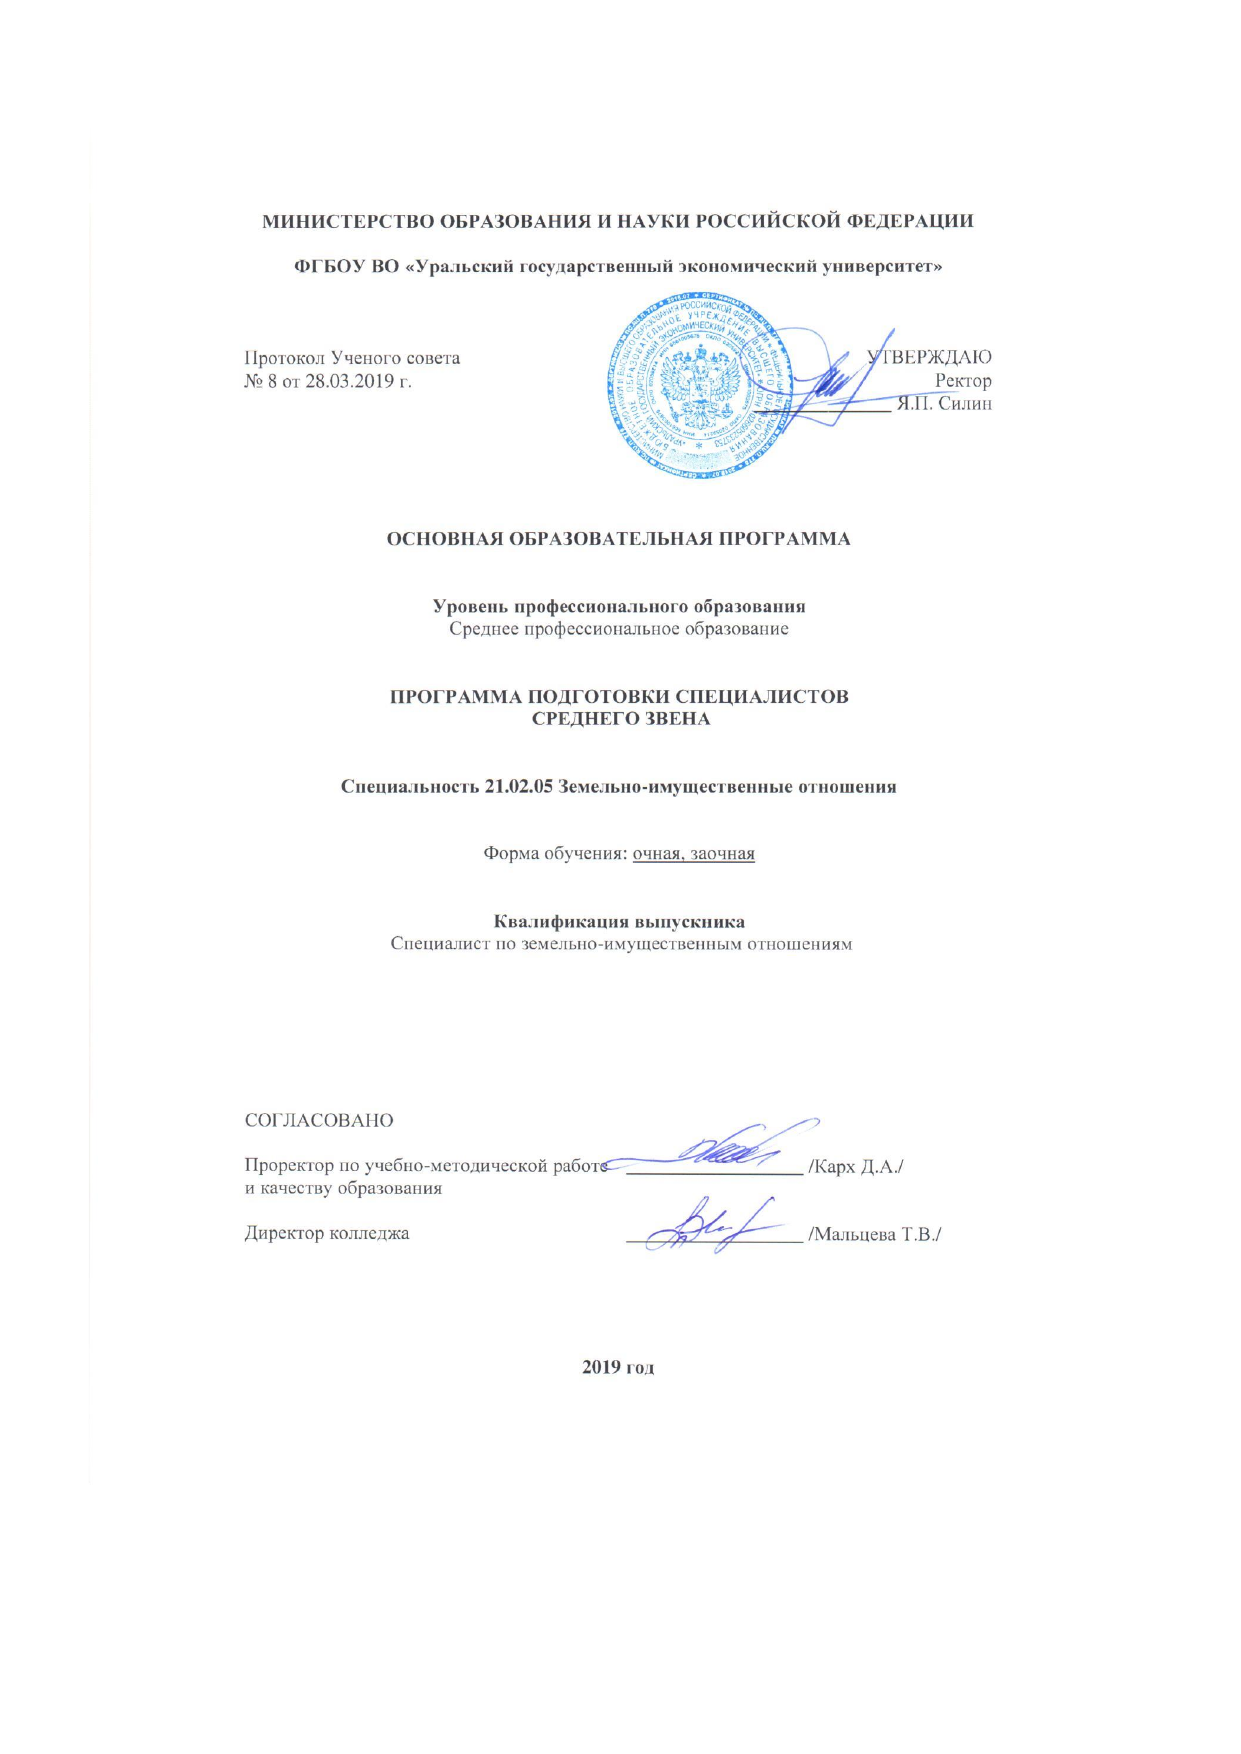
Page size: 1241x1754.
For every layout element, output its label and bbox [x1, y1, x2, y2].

picture [88, 118, 1063, 1495]
